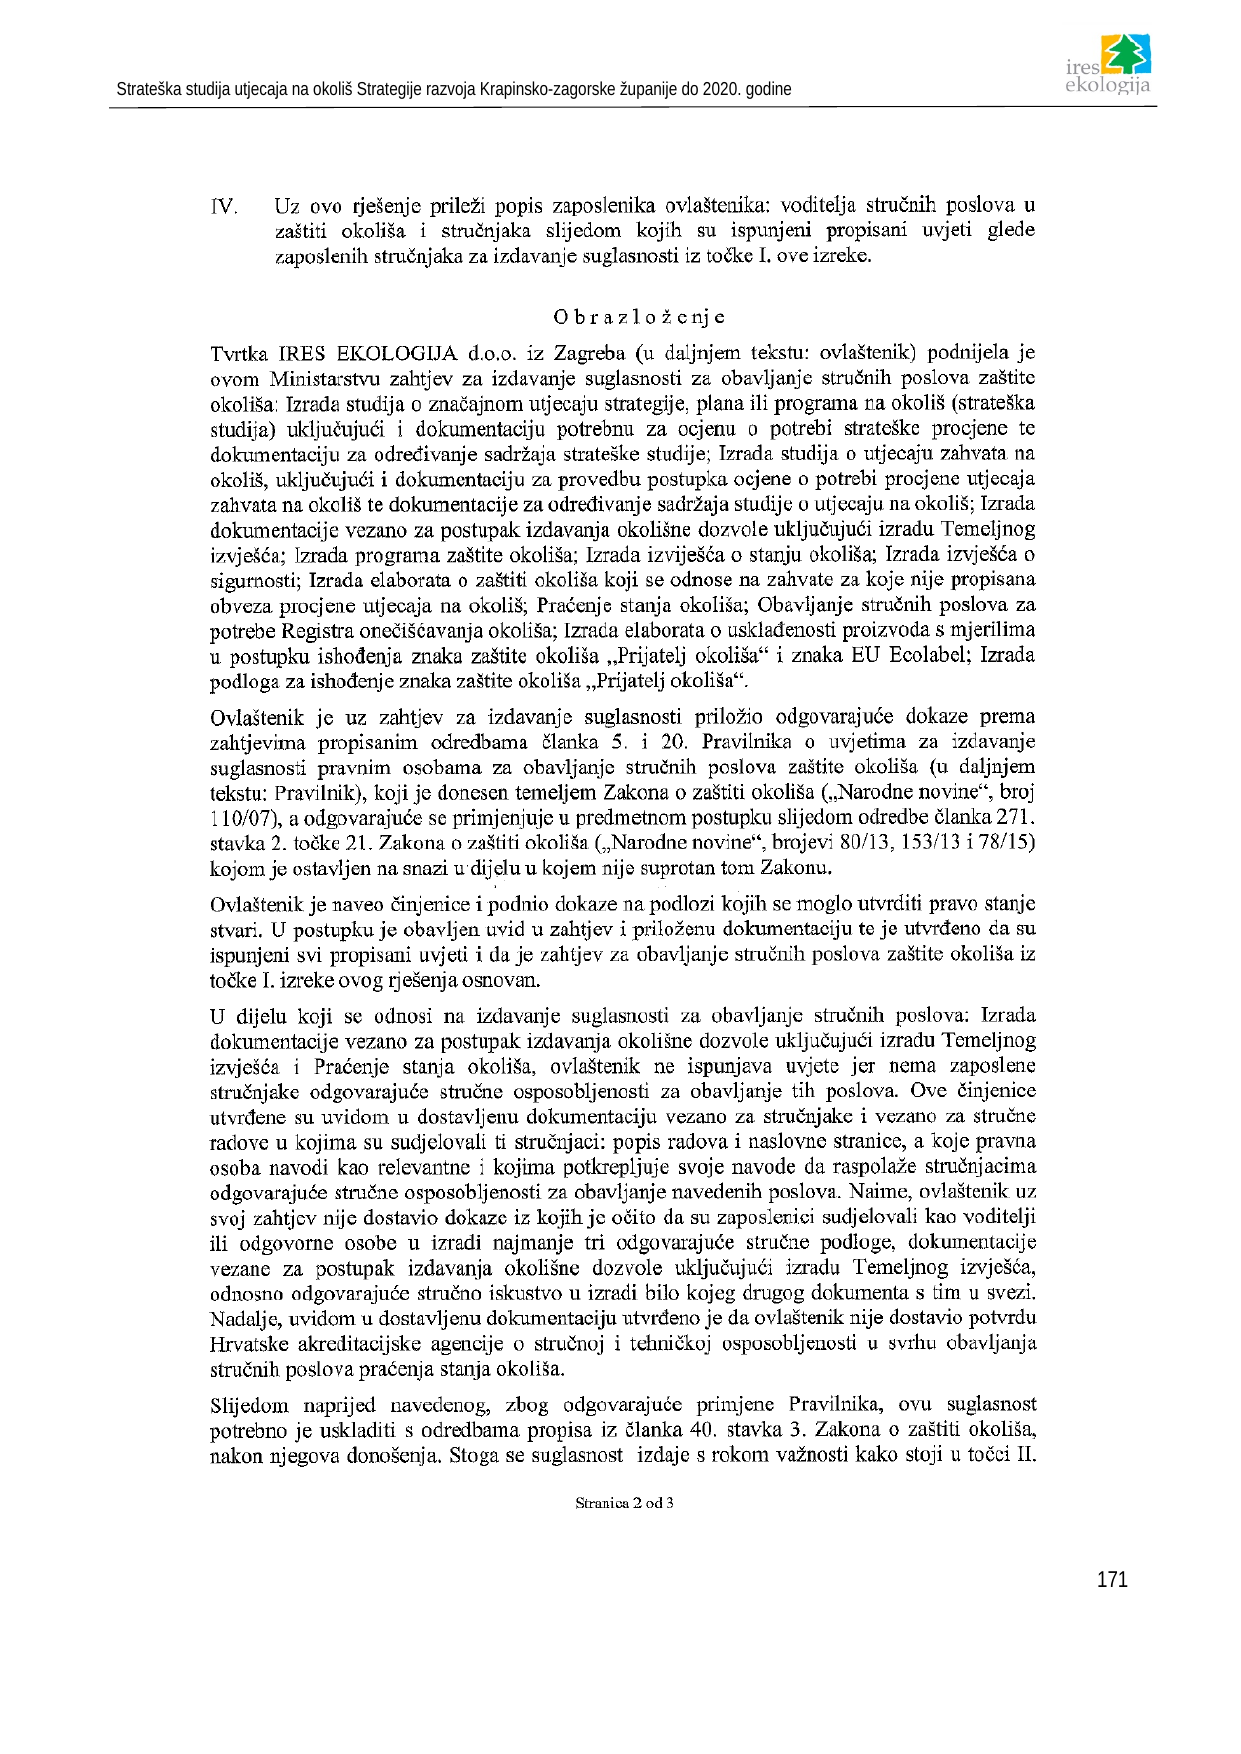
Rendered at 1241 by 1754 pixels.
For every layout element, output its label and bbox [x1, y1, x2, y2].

picture [1061, 22, 1152, 94]
picture [112, 173, 1058, 1525]
